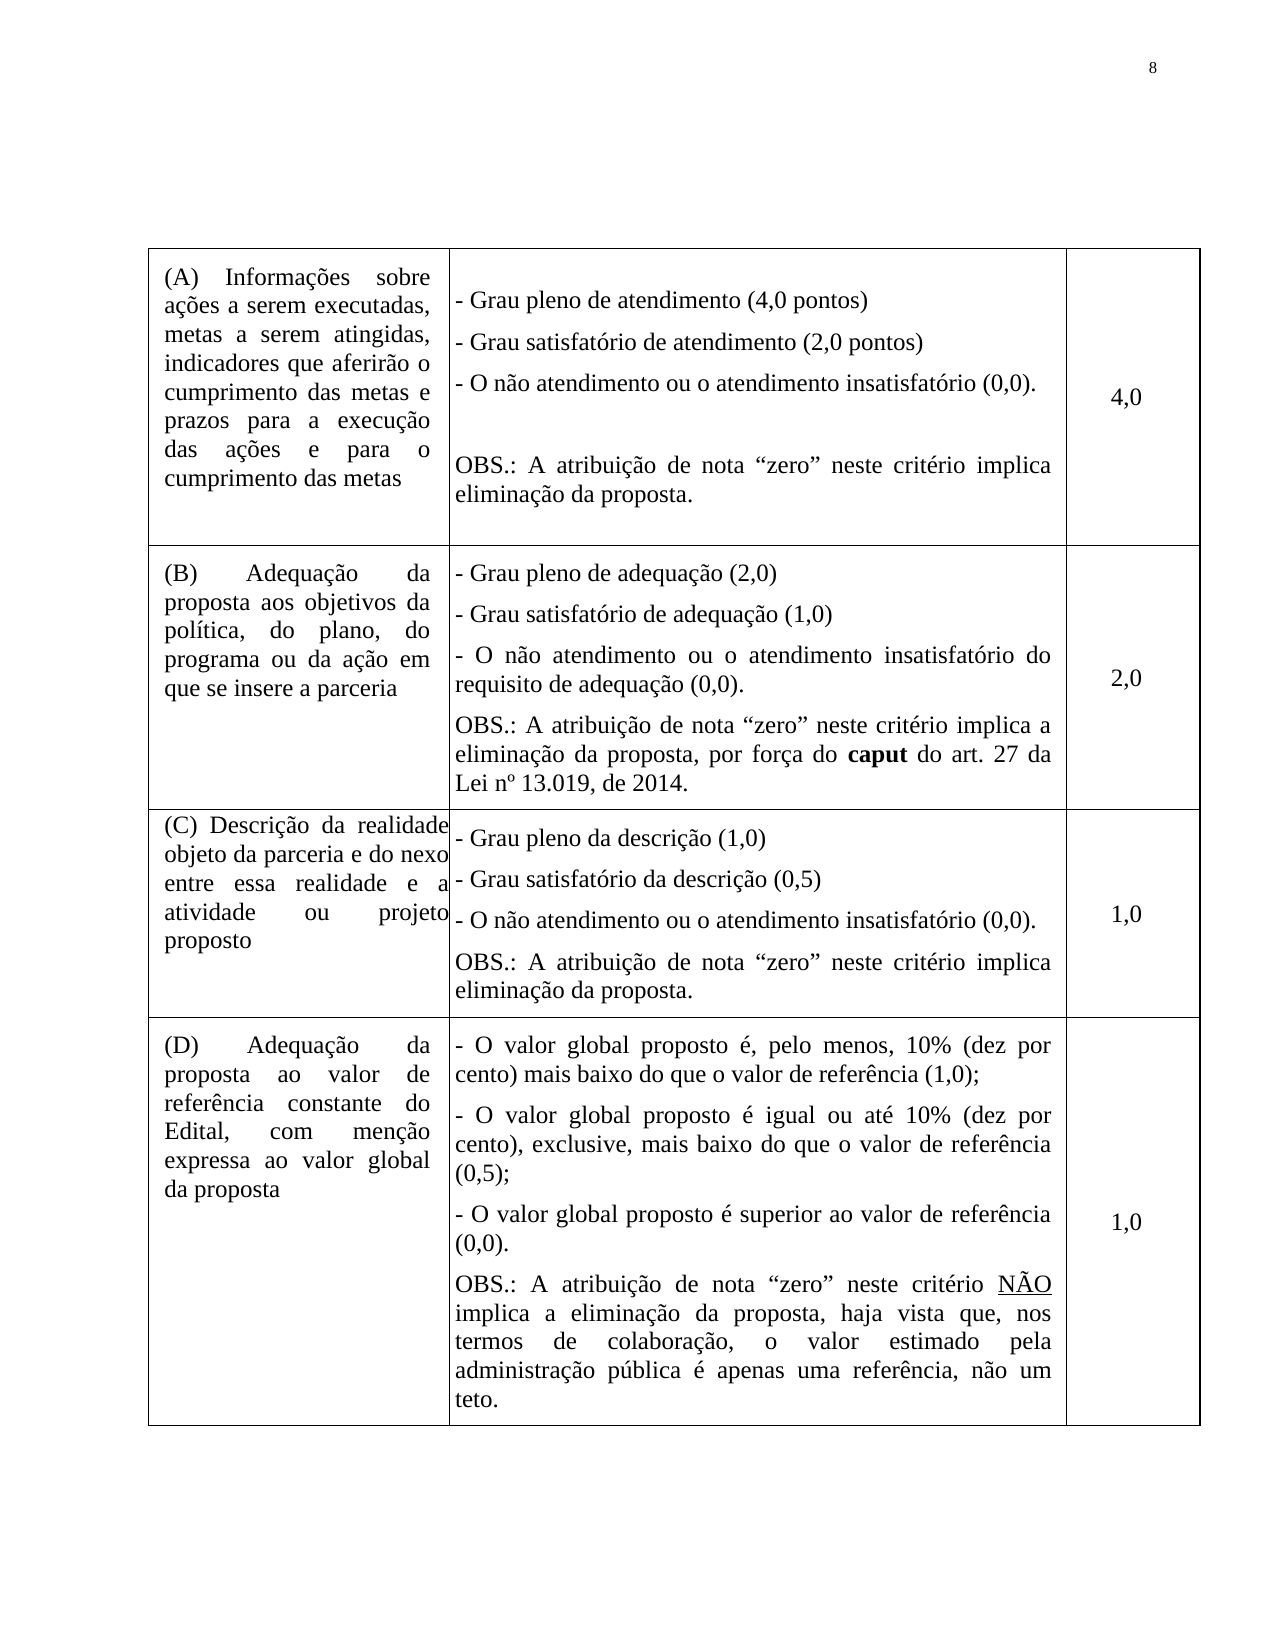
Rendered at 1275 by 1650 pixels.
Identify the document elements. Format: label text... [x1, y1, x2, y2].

table_cell 1,0 [1067, 810, 1199, 1017]
table_cell (C) Descrição da realidade objeto da parceria e do nexo entre essa realidade e a atividade ou projeto proposto [149, 810, 449, 1017]
table_cell (B) Adequação da proposta aos objetivos da política, do plano, do programa ou da ação em que se insere a parceria [149, 546, 449, 809]
table_cell - O valor global proposto é, pelo menos, 10% (dez por cento) mais baixo do que o valor de referência (1,0); - O valor global proposto é igual ou até 10% (dez por cento), exclusive, mais baixo do que o valor de referência (0,5); - O valor global proposto é superior ao valor de referência (0,0). OBS.: A atribuição de nota “zero” neste critério NÃO implica a eliminação da proposta, haja vista que, nos termos de colaboração, o valor estimado pela administração pública é apenas uma referência, não um teto. [450, 1018, 1066, 1425]
table_cell 1,0 [1067, 1018, 1199, 1425]
table_cell (A) Informações sobre ações a serem executadas, metas a serem atingidas, indicadores que aferirão o cumprimento das metas e prazos para a execução das ações e para o cumprimento das metas [149, 249, 449, 544]
table_cell - Grau pleno de adequação (2,0) - Grau satisfatório de adequação (1,0) - O não atendimento ou o atendimento insatisfatório do requisito de adequação (0,0). OBS.: A atribuição de nota “zero” neste critério implica a eliminação da proposta, por força do caput do art. 27 da Lei nº 13.019, de 2014. [450, 546, 1066, 809]
table_cell 2,0 [1067, 546, 1199, 809]
table_cell - Grau pleno de atendimento (4,0 pontos) - Grau satisfatório de atendimento (2,0 pontos) - O não atendimento ou o atendimento insatisfatório (0,0). OBS.: A atribuição de nota “zero” neste critério implica eliminação da proposta. [450, 249, 1066, 544]
table_cell - Grau pleno da descrição (1,0) - Grau satisfatório da descrição (0,5) - O não atendimento ou o atendimento insatisfatório (0,0). OBS.: A atribuição de nota “zero” neste critério implica eliminação da proposta. [450, 810, 1066, 1017]
table_cell 4,0 [1067, 249, 1199, 544]
table_cell (D) Adequação da proposta ao valor de referência constante do Edital, com menção expressa ao valor global da proposta [149, 1018, 449, 1425]
